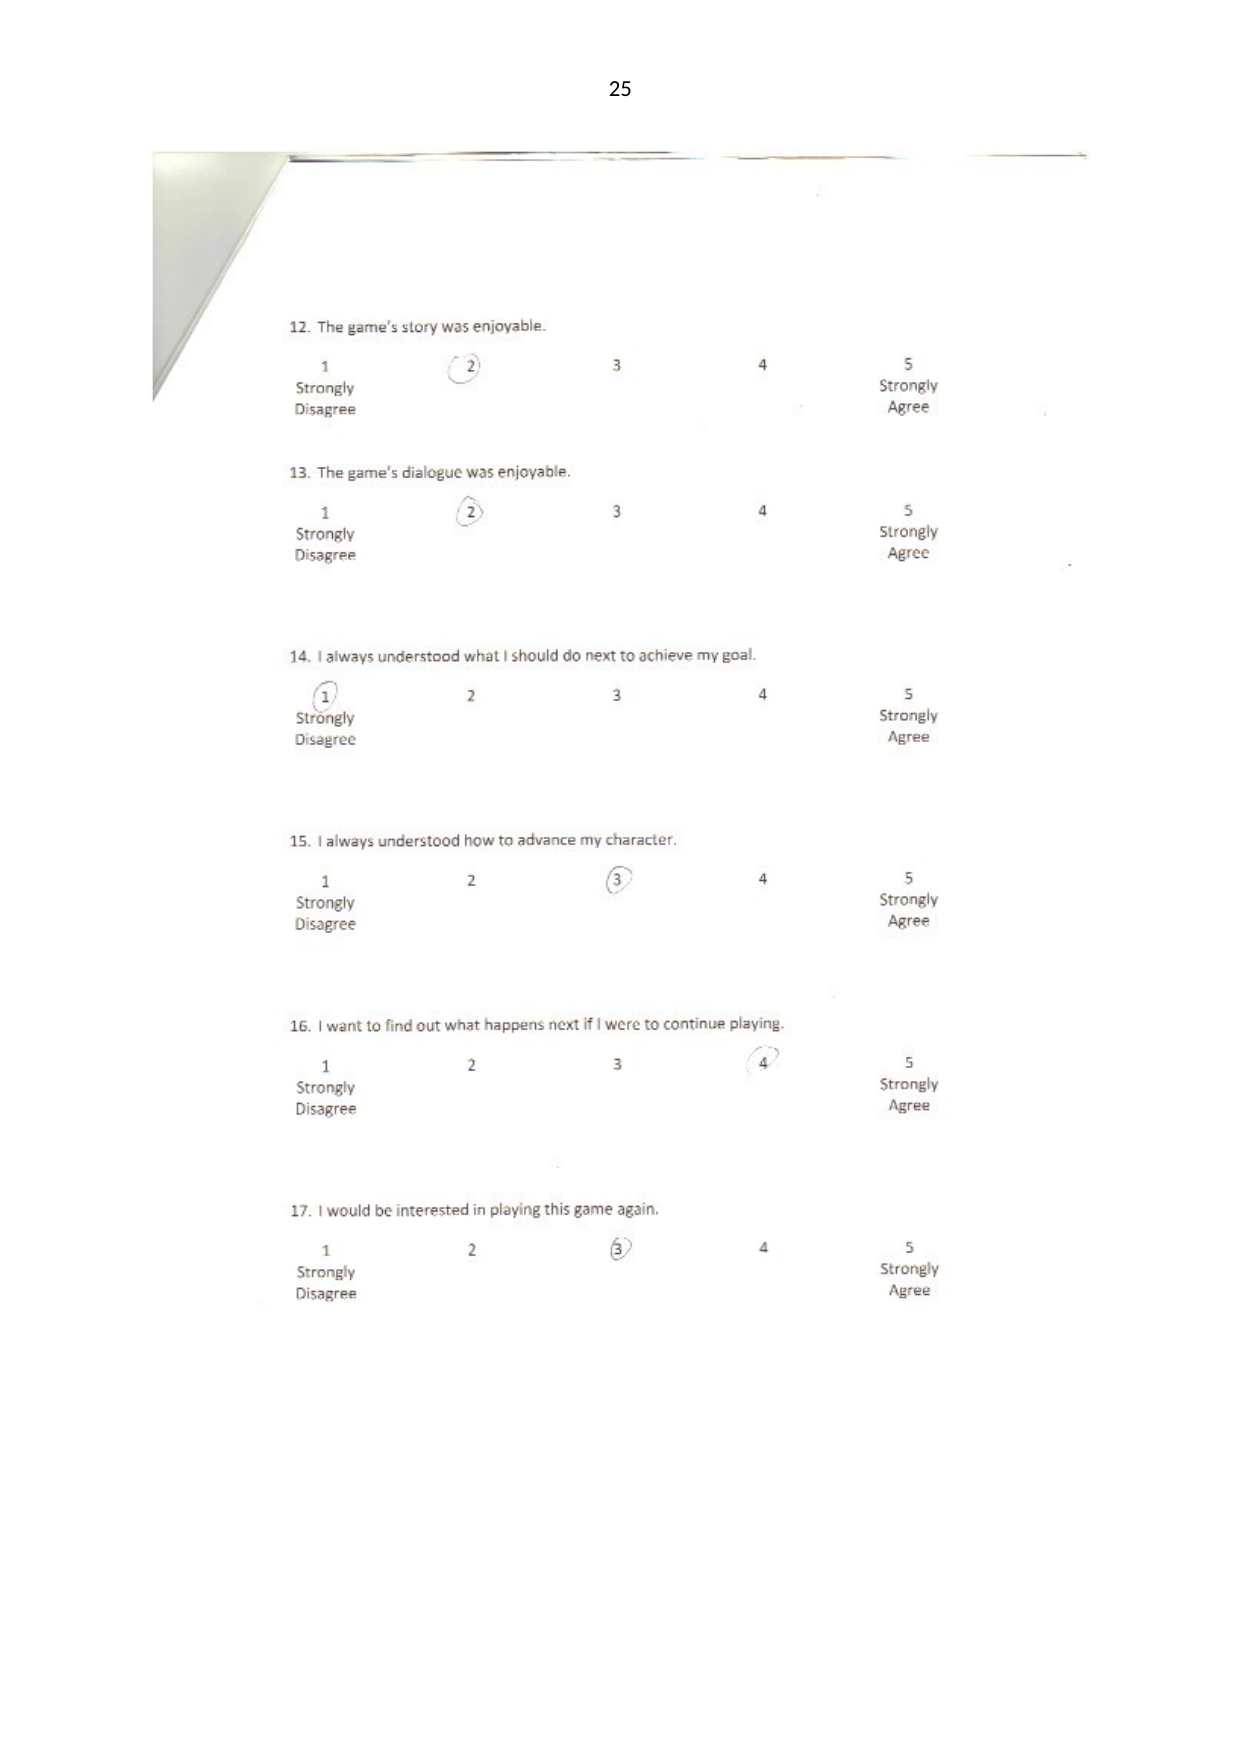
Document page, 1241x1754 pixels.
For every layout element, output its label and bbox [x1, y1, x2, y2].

picture [150, 150, 1090, 1479]
